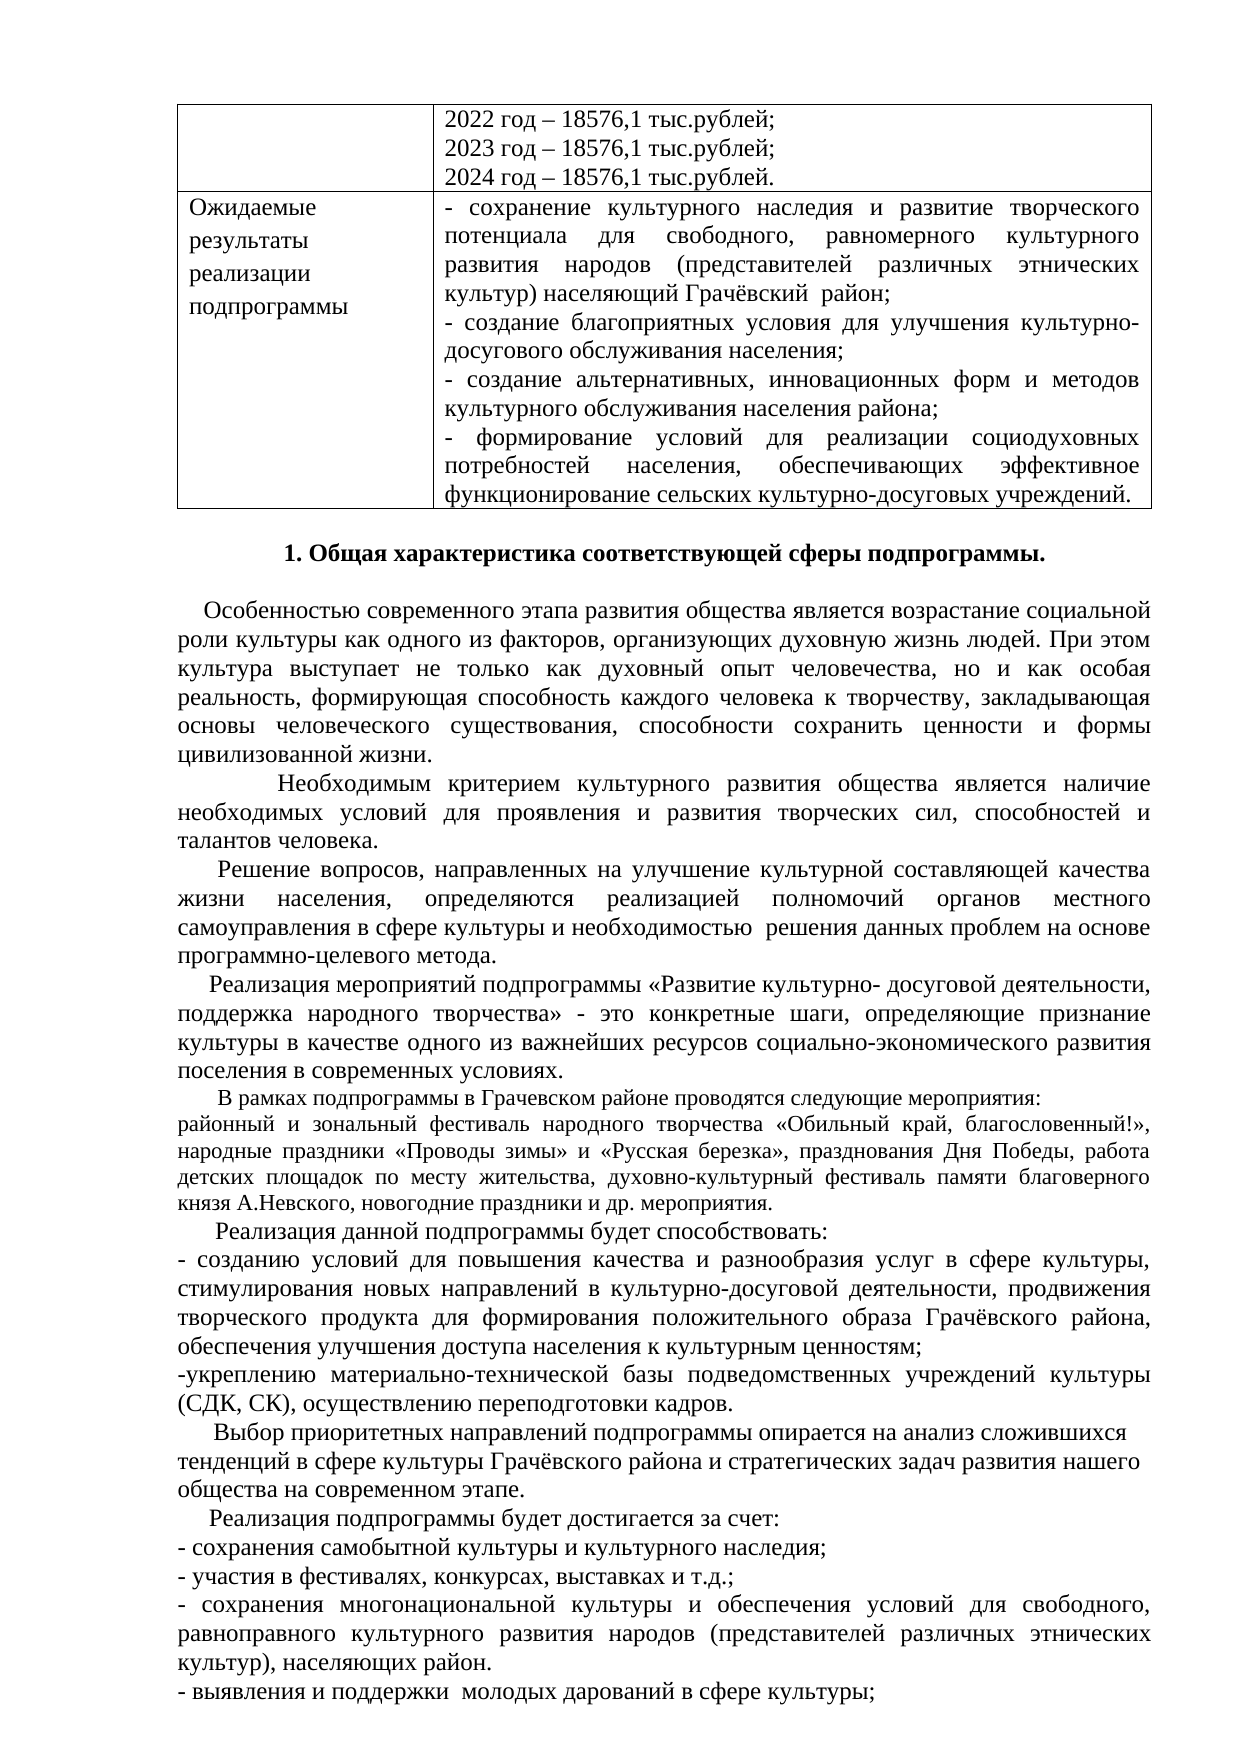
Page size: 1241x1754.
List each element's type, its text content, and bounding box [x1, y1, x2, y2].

table_cell Ожидаемые результаты реализации подпрограммы [178, 192, 433, 508]
text -укреплению материально-технической базы подведомственных учреждений культуры (СДК, СК), осуществлению переподготовки кадров. [177, 1359, 1152, 1417]
text Особенностью современного этапа развития общества является возрастание социальной роли культуры как одного из факторов, организующих духовную жизнь людей. При этом культура выступает не только как духовный опыт человечества, но и как особая реальность, формирующая способность каждого человека к творчеству, закладывающая основы человеческого существования, способности сохранить ценности и формы цивилизованной жизни. [177, 595, 1152, 768]
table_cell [434, 105, 1151, 191]
text Реализация мероприятий подпрограммы «Развитие культурно- досуговой деятельности, поддержка народного творчества» - это конкретные шаги, определяющие признание культуры в качестве одного из важнейших ресурсов социально-экономического развития поселения в современных условиях. [177, 969, 1152, 1084]
text - выявления и поддержки молодых дарований в сфере культуры; [177, 1676, 1152, 1704]
text Выбор приоритетных направлений подпрограммы опирается на анализ сложившихся тенденций в сфере культуры Грачёвского района и стратегических задач развития нашего общества на современном этапе. [177, 1417, 1152, 1503]
text - сохранения самобытной культуры и культурного наследия; [177, 1532, 1152, 1561]
text - созданию условий для повышения качества и разнообразия услуг в сфере культуры, стимулирования новых направлений в культурно-досуговой деятельности, продвижения творческого продукта для формирования положительного образа Грачёвского района, обеспечения улучшения доступа населения к культурным ценностям; [177, 1244, 1152, 1359]
text Реализация подпрограммы будет достигается за счет: [177, 1503, 1152, 1532]
text - сохранения многонациональной культуры и обеспечения условий для свободного, равноправного культурного развития народов (представителей различных этнических культур), населяющих район. [177, 1589, 1152, 1676]
table_cell - сохранение культурного наследия и развитие творческого потенциала для свободного, равномерного культурного развития народов (представителей различных этнических культур) населяющий Грачёвский район; - создание благоприятных условия для улучшения культурно-досугового обслуживания населения; - создание альтернативных, инновационных форм и методов культурного обслуживания населения района; - формирование условий для реализации социодуховных потребностей населения, обеспечивающих эффективное функционирование сельских культурно-досуговых учреждений. [434, 192, 1151, 508]
text - участия в фестивалях, конкурсах, выставках и т.д.; [177, 1561, 1152, 1589]
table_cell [178, 105, 433, 191]
text В рамках подпрограммы в Грачевском районе проводятся следующие мероприятия: [177, 1084, 1152, 1110]
text Необходимым критерием культурного развития общества является наличие необходимых условий для проявления и развития творческих сил, способностей и талантов человека. [177, 768, 1152, 854]
text Реализация данной подпрограммы будет способствовать: [177, 1216, 1152, 1244]
text Решение вопросов, направленных на улучшение культурной составляющей качества жизни населения, определяются реализацией полномочий органов местного самоуправления в сфере культуры и необходимостью решения данных проблем на основе программно-целевого метода. [177, 854, 1152, 969]
text 1. Общая характеристика соответствующей сферы подпрограммы. [177, 538, 1152, 567]
text районный и зональный фестиваль народного творчества «Обильный край, благословенный!», народные праздники «Проводы зимы» и «Русская березка», празднования Дня Победы, работа детских площадок по месту жительства, духовно-культурный фестиваль памяти благоверного князя А.Невского, новогодние праздники и др. мероприятия. [177, 1110, 1152, 1216]
